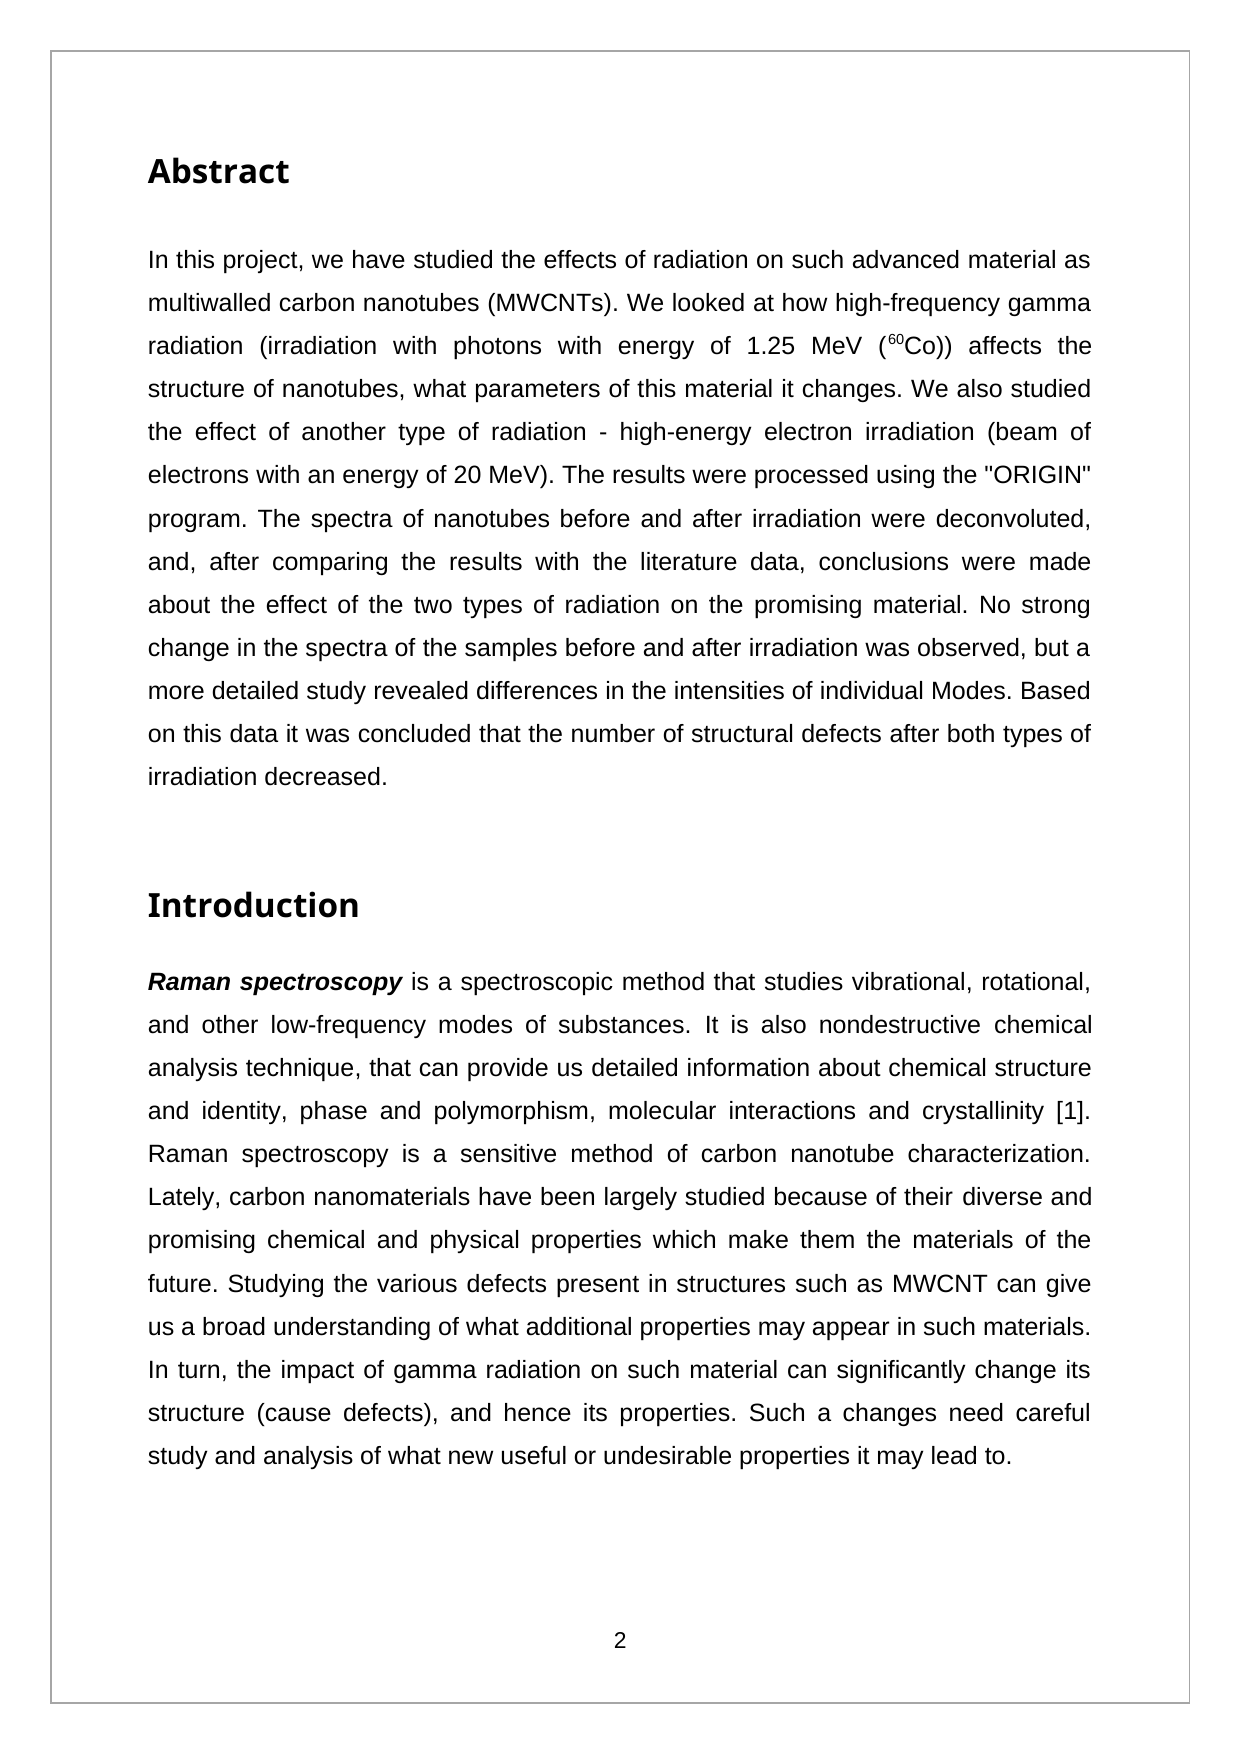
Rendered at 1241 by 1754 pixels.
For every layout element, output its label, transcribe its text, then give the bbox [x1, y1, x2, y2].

text Raman spectroscopy is a spectroscopic method that studies vibrational, rotational, and other low-frequency modes of substances. It is also nondestructive chemical analysis technique, that can provide us detailed information about chemical structure and identity, phase and polymorphism, molecular interactions and crystallinity [1]. Raman spectroscopy is a sensitive method of carbon nanotube characterization. Lately, carbon nanomaterials have been largely studied because of their diverse and promising chemical and physical properties which make them the materials of the future. Studying the various defects present in structures such as MWCNT can give us a broad understanding of what additional properties may appear in such materials. In turn, the impact of gamma radiation on such material can significantly change its structure (cause defects), and hence its properties. Such a changes need careful study and analysis of what new useful or undesirable properties it may lead to. [148, 967, 1093, 1470]
text Abstract [148, 148, 1093, 193]
text Introduction [148, 882, 1093, 927]
text In this project, we have studied the effects of radiation on such advanced material as multiwalled carbon nanotubes (MWCNTs). We looked at how high-frequency gamma radiation (irradiation with photons with energy of 1.25 MeV (60Co)) affects the structure of nanotubes, what parameters of this material it changes. We also studied the effect of another type of radiation - high-energy electron irradiation (beam of electrons with an energy of 20 MeV). The results were processed using the "ORIGIN" program. The spectra of nanotubes before and after irradiation were deconvoluted, and, after comparing the results with the literature data, conclusions were made about the effect of the two types of radiation on the promising material. No strong change in the spectra of the samples before and after irradiation was observed, but a more detailed study revealed differences in the intensities of individual Modes. Based on this data it was concluded that the number of structural defects after both types of irradiation decreased. [148, 245, 1093, 791]
